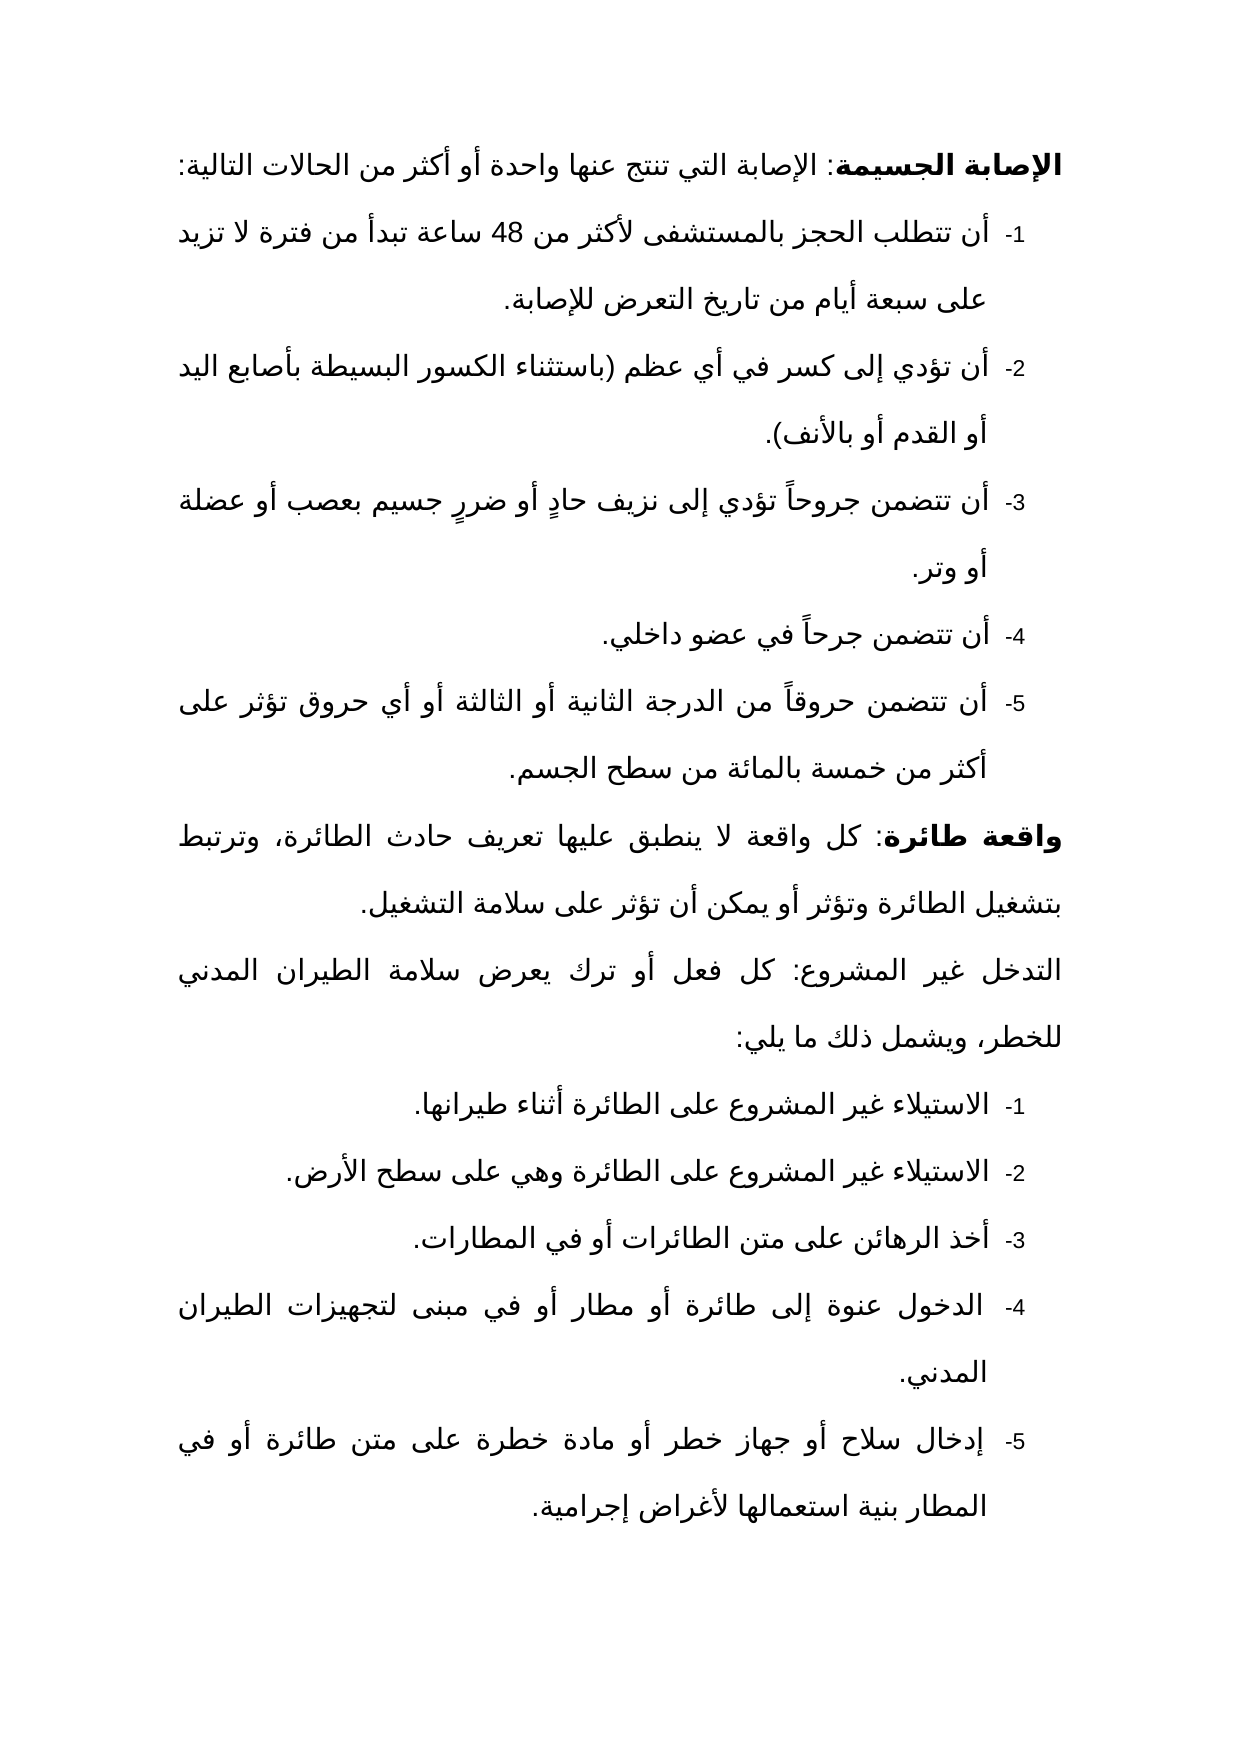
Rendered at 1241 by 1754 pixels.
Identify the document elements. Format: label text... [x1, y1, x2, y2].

text واقعة طائرة: كل واقعة لا ينطبق عليها تعريف حادث الطائرة، وترتبط بتشغيل الطائرة وتؤثر أو يمكن أن تؤثر على سلامة التشغيل. [177, 818, 1063, 919]
list 4- أن تتضمن جرحاً في عضو داخلي. [177, 617, 1026, 651]
list 2- الاستيلاء غير المشروع على الطائرة وهي على سطح الأرض. [177, 1154, 1026, 1187]
list 3- أخذ الرهائن على متن الطائرات أو في المطارات. [177, 1221, 1026, 1254]
list 1- الاستيلاء غير المشروع على الطائرة أثناء طيرانها. [177, 1087, 1026, 1120]
list 3- أن تتضمن جروحاً تؤدي إلى نزيف حادٍ أو ضررٍ جسيم بعصب أو عضلة أو وتر. [177, 483, 1026, 584]
list 5- أن تتضمن حروقاً من الدرجة الثانية أو الثالثة أو أي حروق تؤثر على أكثر من خمسة بالمائة من سطح الجسم. [177, 684, 1026, 785]
list 1- أن تتطلب الحجز بالمستشفى لأكثر من 48 ساعة تبدأ من فترة لا تزيد على سبعة أيام من تاريخ التعرض للإصابة. [177, 215, 1026, 315]
list 5- إدخال سلاح أو جهاز خطر أو مادة خطرة على متن طائرة أو في المطار بنية استعمالها لأغراض إجرامية. [177, 1422, 1026, 1523]
text التدخل غير المشروع: كل فعل أو ترك يعرض سلامة الطيران المدني للخطر، ويشمل ذلك ما يلي: [177, 953, 1063, 1053]
list 2- أن تؤدي إلى كسر في أي عظم (باستثناء الكسور البسيطة بأصابع اليد أو القدم أو بالأنف). [177, 349, 1026, 449]
list 4- الدخول عنوة إلى طائرة أو مطار أو في مبنى لتجهيزات الطيران المدني. [177, 1288, 1026, 1389]
text الإصابة الجسيمة: الإصابة التي تنتج عنها واحدة أو أكثر من الحالات التالية: [177, 148, 1063, 181]
